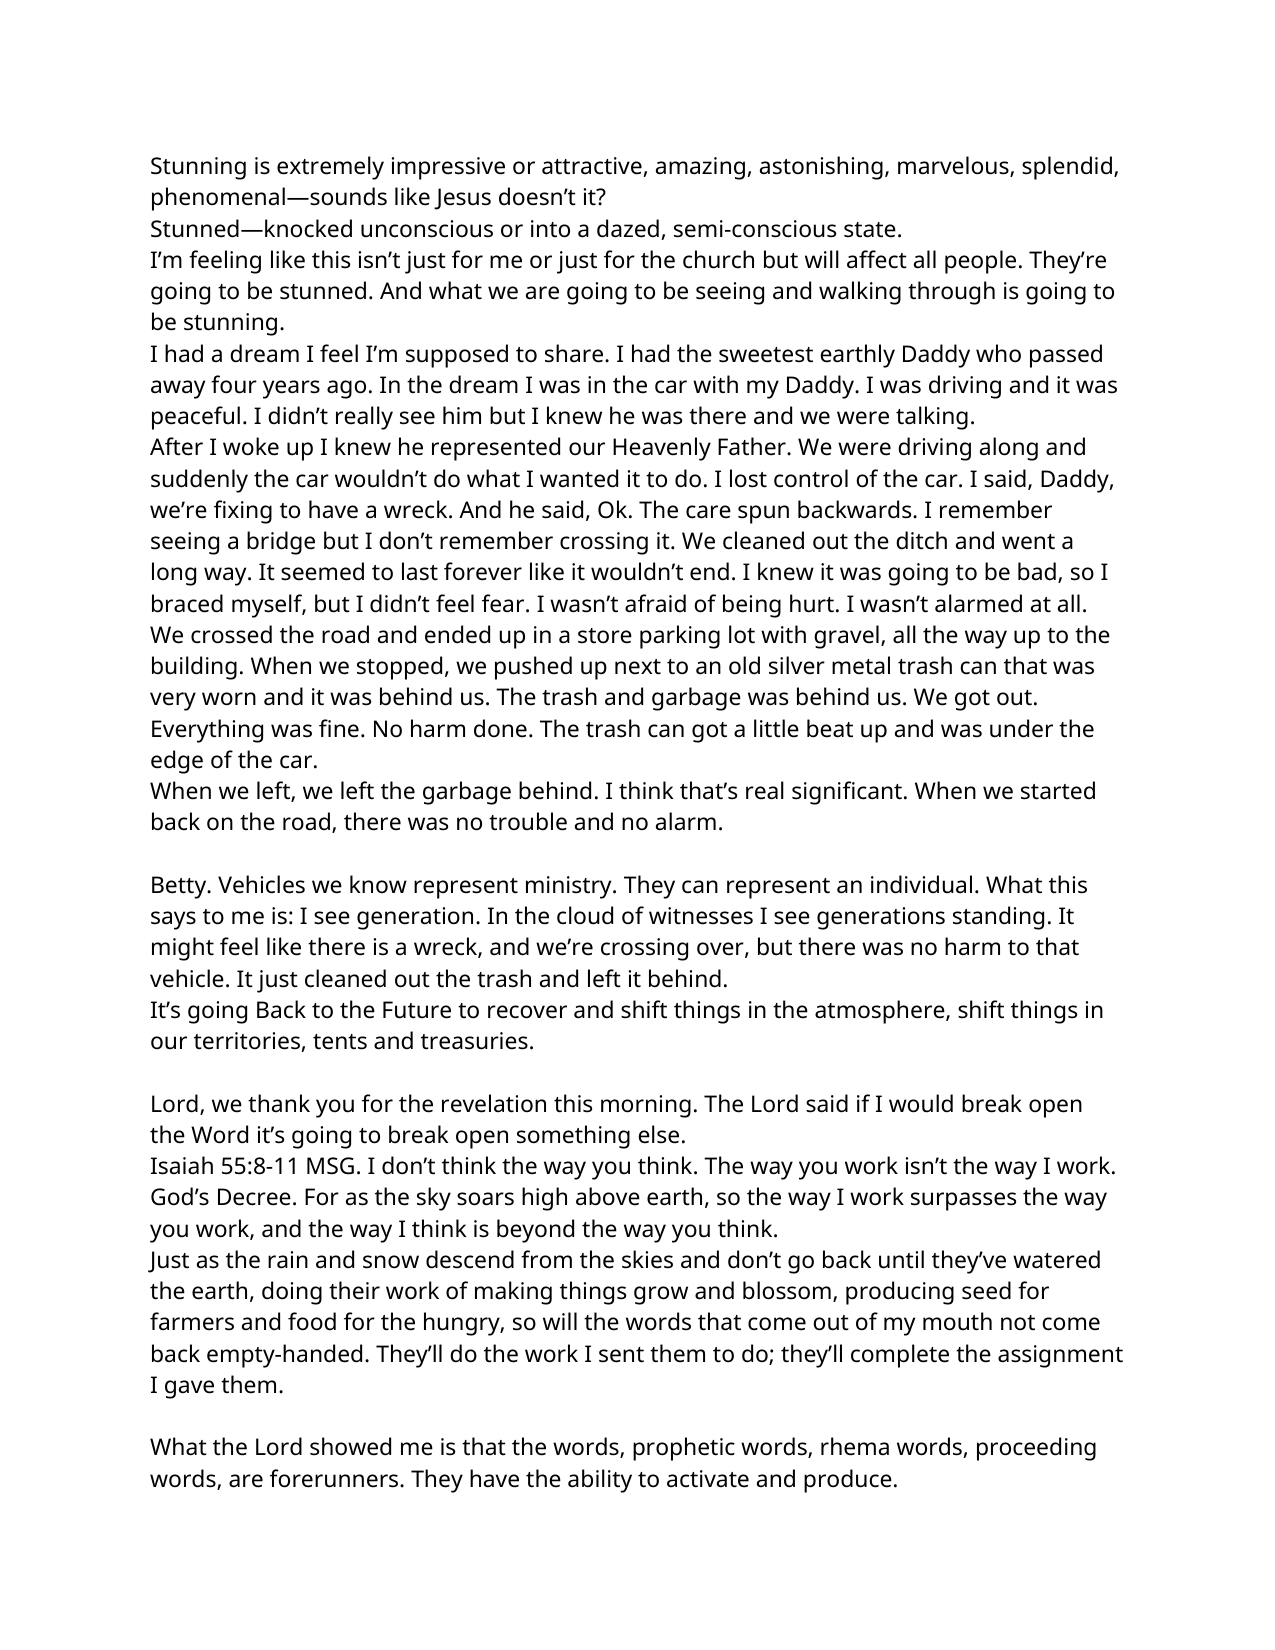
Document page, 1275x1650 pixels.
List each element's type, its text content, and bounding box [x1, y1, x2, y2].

text Just as the rain and snow descend from the skies and don’t go back until they’ve watered the earth, doing their work of making things grow and blossom, producing seed for farmers and food for the hungry, so will the words that come out of my mouth not come back empty-handed. They’ll do the work I sent them to do; they’ll complete the assignment I gave them. [150, 1244, 1125, 1400]
text When we left, we left the garbage behind. I think that’s real significant. When we started back on the road, there was no trouble and no alarm. [150, 775, 1125, 837]
text Betty. Vehicles we know represent ministry. They can represent an individual. What this says to me is: I see generation. In the cloud of witnesses I see generations standing. It might feel like there is a wreck, and we’re crossing over, but there was no harm to that vehicle. It just cleaned out the trash and left it behind. [150, 869, 1125, 994]
text Stunning is extremely impressive or attractive, amazing, astonishing, marvelous, splendid, phenomenal—sounds like Jesus doesn’t it? [150, 150, 1125, 212]
text I’m feeling like this isn’t just for me or just for the church but will affect all people. They’re going to be stunned. And what we are going to be seeing and walking through is going to be stunning. [150, 244, 1125, 337]
text What the Lord showed me is that the words, prophetic words, rhema words, proceeding words, are forerunners. They have the ability to activate and produce. [150, 1431, 1125, 1494]
text Lord, we thank you for the revelation this morning. The Lord said if I would break open the Word it’s going to break open something else. [150, 1087, 1125, 1150]
text I had a dream I feel I’m supposed to share. I had the sweetest earthly Daddy who passed away four years ago. In the dream I was in the car with my Daddy. I was driving and it was peaceful. I didn’t really see him but I knew he was there and we were talking. [150, 337, 1125, 431]
text It’s going Back to the Future to recover and shift things in the atmosphere, shift things in our territories, tents and treasuries. [150, 994, 1125, 1056]
text After I woke up I knew he represented our Heavenly Father. We were driving along and suddenly the car wouldn’t do what I wanted it to do. I lost control of the car. I said, Daddy, we’re fixing to have a wreck. And he said, Ok. The care spun backwards. I remember seeing a bridge but I don’t remember crossing it. We cleaned out the ditch and went a long way. It seemed to last forever like it wouldn’t end. I knew it was going to be bad, so I braced myself, but I didn’t feel fear. I wasn’t afraid of being hurt. I wasn’t alarmed at all. [150, 431, 1125, 619]
text Stunned—knocked unconscious or into a dazed, semi-conscious state. [150, 212, 1125, 244]
text We crossed the road and ended up in a store parking lot with gravel, all the way up to the building. When we stopped, we pushed up next to an old silver metal trash can that was very worn and it was behind us. The trash and garbage was behind us. We got out. Everything was fine. No harm done. The trash can got a little beat up and was under the edge of the car. [150, 619, 1125, 775]
text Isaiah 55:8-11 MSG. I don’t think the way you think. The way you work isn’t the way I work. God’s Decree. For as the sky soars high above earth, so the way I work surpasses the way you work, and the way I think is beyond the way you think. [150, 1150, 1125, 1244]
